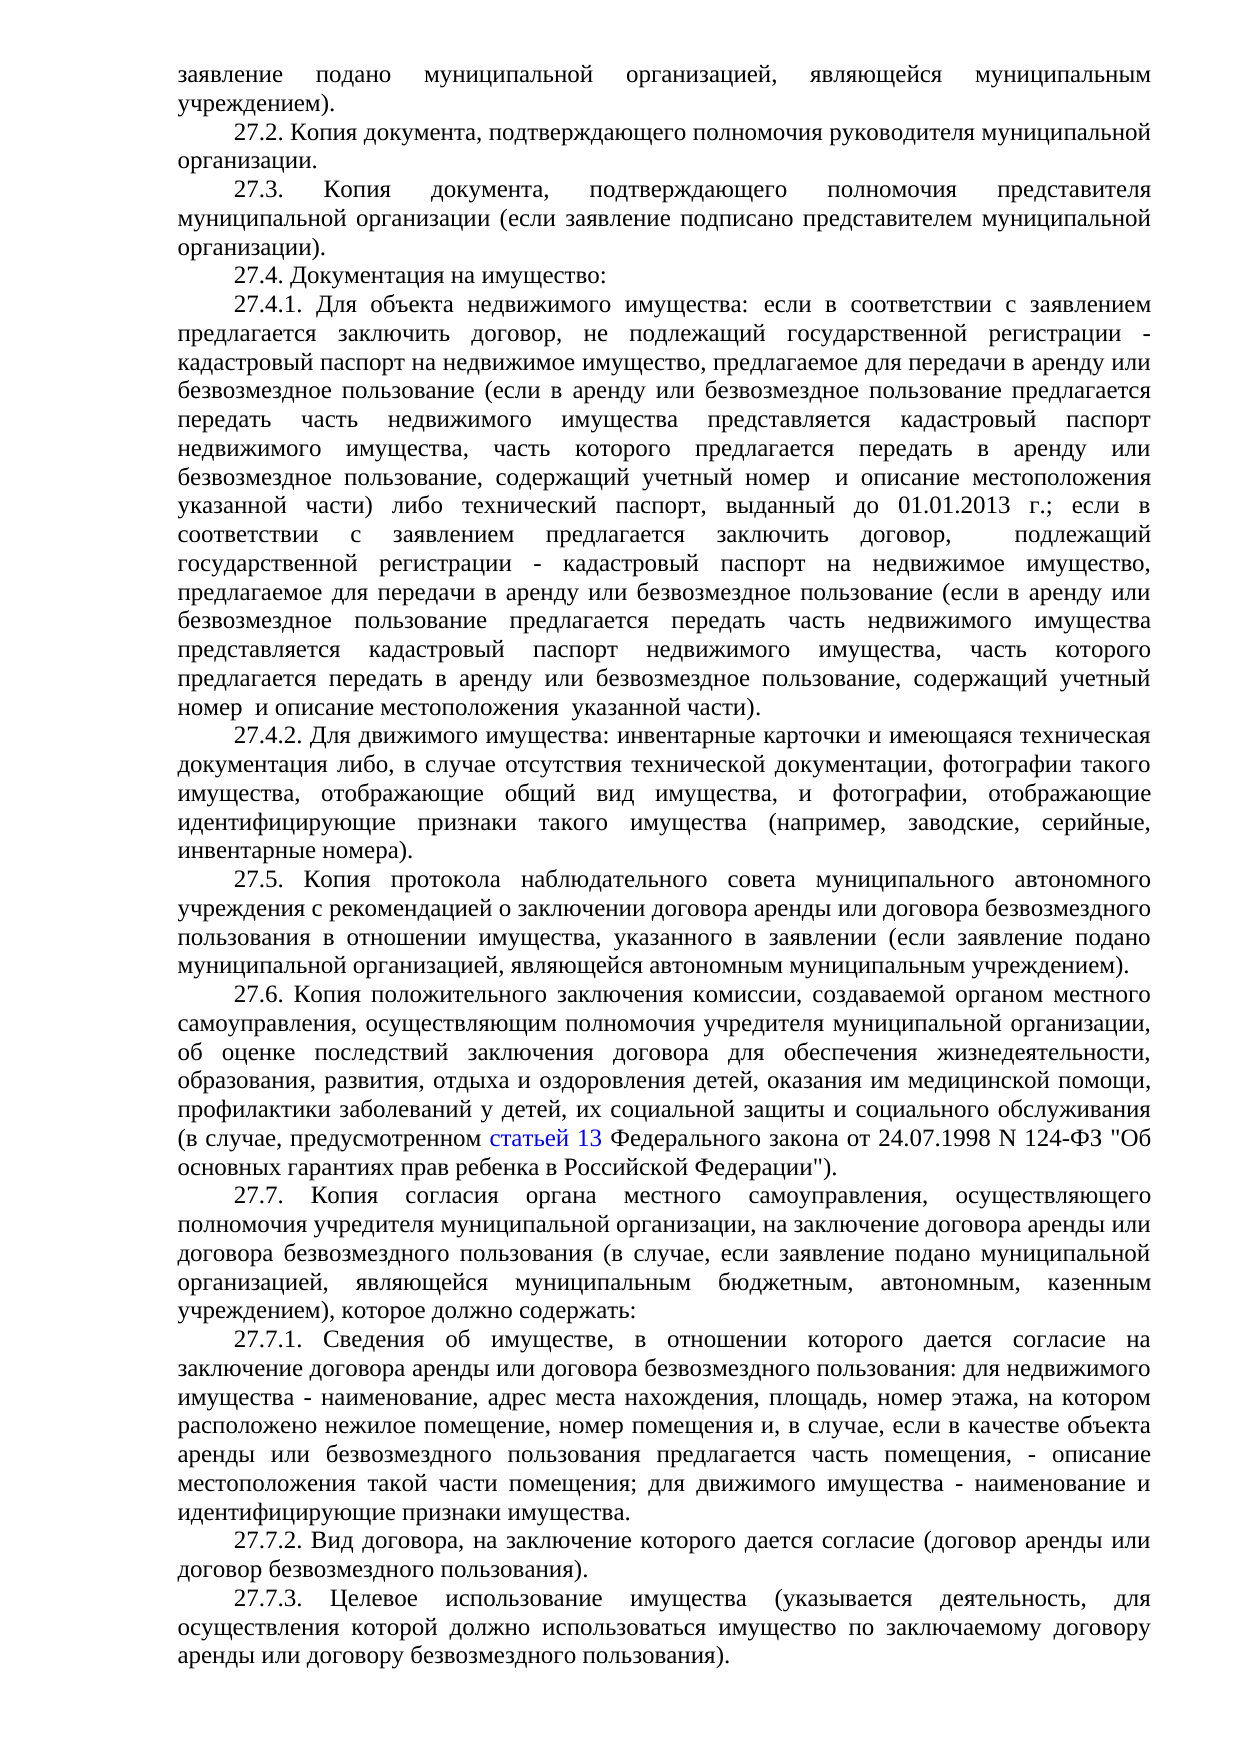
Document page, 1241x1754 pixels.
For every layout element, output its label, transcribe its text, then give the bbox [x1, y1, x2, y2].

text 27.7.3. Целевое использование имущества (указывается деятельность, для осуществления которой должно использоваться имущество по заключаемому договору аренды или договору безвозмездного пользования). [177, 1583, 1152, 1669]
text 27.7.1. Сведения об имуществе, в отношении которого дается согласие на заключение договора аренды или договора безвозмездного пользования: для недвижимого имущества - наименование, адрес места нахождения, площадь, номер этажа, на котором расположено нежилое помещение, номер помещения и, в случае, если в качестве объекта аренды или безвозмездного пользования предлагается часть помещения, - описание местоположения такой части помещения; для движимого имущества - наименование и идентифицирующие признаки имущества. [177, 1324, 1152, 1525]
text 27.7.2. Вид договора, на заключение которого дается согласие (договор аренды или договор безвозмездного пользования). [177, 1525, 1152, 1583]
text 27.7. Копия согласия органа местного самоуправления, осуществляющего полномочия учредителя муниципальной организации, на заключение договора аренды или договора безвозмездного пользования (в случае, если заявление подано муниципальной организацией, являющейся муниципальным бюджетным, автономным, казенным учреждением), которое должно содержать: [177, 1180, 1152, 1324]
text 27.4. Документация на имущество: [177, 260, 1152, 289]
text 27.5. Копия протокола наблюдательного совета муниципального автономного учреждения с рекомендацией о заключении договора аренды или договора безвозмездного пользования в отношении имущества, указанного в заявлении (если заявление подано муниципальной организацией, являющейся автономным муниципальным учреждением). [177, 864, 1152, 979]
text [177, 59, 1152, 117]
text 27.6. Копия положительного заключения комиссии, создаваемой органом местного самоуправления, осуществляющим полномочия учредителя муниципальной организации, об оценке последствий заключения договора для обеспечения жизнедеятельности, образования, развития, отдыха и оздоровления детей, оказания им медицинской помощи, профилактики заболеваний у детей, их социальной защиты и социального обслуживания (в случае, предусмотренном статьей 13 Федерального закона от 24.07.1998 N 124-ФЗ "Об основных гарантиях прав ребенка в Российской Федерации"). [177, 979, 1152, 1180]
text 27.4.1. Для объекта недвижимого имущества: если в соответствии с заявлением предлагается заключить договор, не подлежащий государственной регистрации - кадастровый паспорт на недвижимое имущество, предлагаемое для передачи в аренду или безвозмездное пользование (если в аренду или безвозмездное пользование предлагается передать часть недвижимого имущества представляется кадастровый паспорт недвижимого имущества, часть которого предлагается передать в аренду или безвозмездное пользование, содержащий учетный номер и описание местоположения указанной части) либо технический паспорт, выданный до 01.01.2013 г.; если в соответствии с заявлением предлагается заключить договор, подлежащий государственной регистрации - кадастровый паспорт на недвижимое имущество, предлагаемое для передачи в аренду или безвозмездное пользование (если в аренду или безвозмездное пользование предлагается передать часть недвижимого имущества представляется кадастровый паспорт недвижимого имущества, часть которого предлагается передать в аренду или безвозмездное пользование, содержащий учетный номер и описание местоположения указанной части). [177, 289, 1152, 720]
text 27.2. Копия документа, подтверждающего полномочия руководителя муниципальной организации. [177, 117, 1152, 174]
text 27.4.2. Для движимого имущества: инвентарные карточки и имеющаяся техническая документация либо, в случае отсутствия технической документации, фотографии такого имущества, отображающие общий вид имущества, и фотографии, отображающие идентифицирующие признаки такого имущества (например, заводские, серийные, инвентарные номера). [177, 720, 1152, 864]
text 27.3. Копия документа, подтверждающего полномочия представителя муниципальной организации (если заявление подписано представителем муниципальной организации). [177, 174, 1152, 260]
